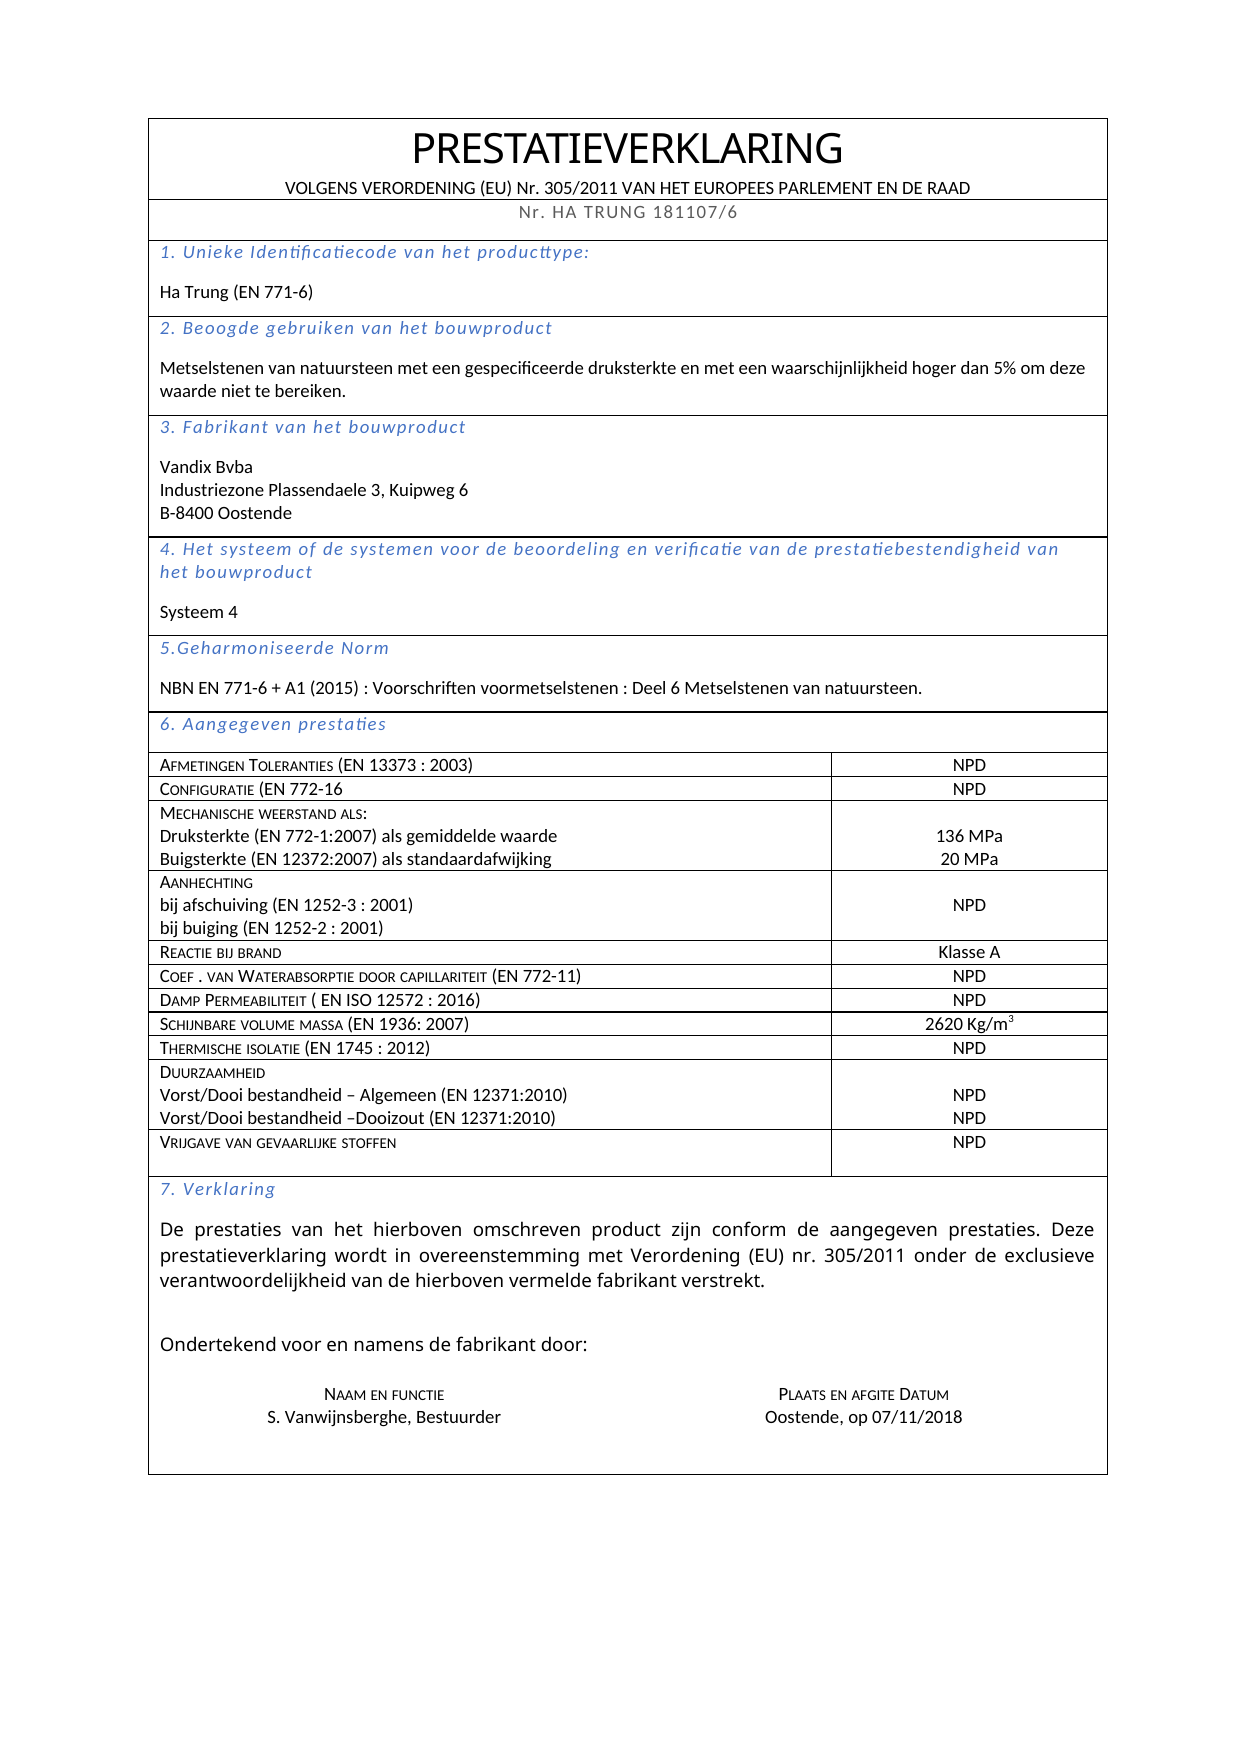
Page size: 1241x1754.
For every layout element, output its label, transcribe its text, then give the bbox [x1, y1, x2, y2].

table_cell NPD NPD [832, 1060, 1107, 1129]
table_cell Aanhechting bij afschuiving (EN 1252-3 : 2001) bij buiging (EN 1252-2 : 2001) [149, 871, 831, 939]
table_cell Coef . van Waterabsorptie door capillariteit (EN 772-11) [149, 965, 831, 987]
table_cell 7. Verklaring De prestaties van het hierboven omschreven product zijn conform de aangegeven prestaties. Deze prestatieverklaring wordt in overeenstemming met Verordening (EU) nr. 305/2011 onder de exclusieve verantwoordelijkheid van de hierboven vermelde fabrikant verstrekt. Ondertekend voor en namens de fabrikant door: [149, 1177, 1107, 1382]
table_cell Nr. HA TRUNG 181107/6 [149, 200, 1107, 239]
table_cell Vrijgave van gevaarlijke stoffen [149, 1130, 831, 1176]
table_cell NPD [832, 777, 1107, 800]
table_cell Afmetingen Toleranties (EN 13373 : 2003) [149, 753, 831, 776]
table_cell 1. Unieke Identificatiecode van het producttype: Ha Trung (EN 771-6) [149, 241, 1107, 316]
table_cell 5.Geharmoniseerde Norm NBN EN 771-6 + A1 (2015) : Voorschriften voormetselstenen : Deel 6 Metselstenen van natuursteen. [149, 636, 1107, 711]
table_cell Plaats en afgite Datum Oostende, op 07/11/2018 [620, 1382, 1107, 1474]
table_cell NPD [832, 871, 1107, 939]
table_cell 2. Beoogde gebruiken van het bouwproduct Metselstenen van natuursteen met een gespecificeerde druksterkte en met een waarschijnlijkheid hoger dan 5% om deze waarde niet te bereiken. [149, 317, 1107, 414]
table_cell Mechanische weerstand als: Druksterkte (EN 772-1:2007) als gemiddelde waarde Buigsterkte (EN 12372:2007) als standaardafwijking [149, 801, 831, 870]
table_cell 3. Fabrikant van het bouwproduct Vandix Bvba Industriezone Plassendaele 3, Kuipweg 6 B-8400 Oostende [149, 416, 1107, 536]
table_cell NPD [832, 989, 1107, 1011]
table_cell NPD [832, 1036, 1107, 1059]
table_cell Damp Permeabiliteit ( EN ISO 12572 : 2016) [149, 989, 831, 1011]
table_cell 6. Aangegeven prestaties [149, 713, 1107, 752]
table_header PRESTATIEVERKLARING VOLGENS VERORDENING (EU) Nr. 305/2011 VAN HET EUROPEES PARLEMENT EN DE RAAD [149, 119, 1107, 199]
table_cell Klasse A [832, 941, 1107, 963]
table_cell Schijnbare volume massa (EN 1936: 2007) [149, 1013, 831, 1035]
table_cell Configuratie (EN 772-16 [149, 777, 831, 800]
table_cell NPD [832, 965, 1107, 987]
table_cell 2620 Kg/m3 [832, 1013, 1107, 1035]
table_cell Naam en functie S. Vanwijnsberghe, Bestuurder [149, 1382, 620, 1474]
table_cell NPD [832, 1130, 1107, 1176]
table_cell Duurzaamheid Vorst/Dooi bestandheid – Algemeen (EN 12371:2010) Vorst/Dooi bestandheid –Dooizout (EN 12371:2010) [149, 1060, 831, 1129]
table_cell NPD [832, 753, 1107, 776]
table_cell 136 MPa 20 MPa [832, 801, 1107, 870]
table_cell 4. Het systeem of de systemen voor de beoordeling en verificatie van de prestatiebestendigheid van het bouwproduct Systeem 4 [149, 538, 1107, 635]
table_cell Thermische isolatie (EN 1745 : 2012) [149, 1036, 831, 1059]
table_cell Reactie bij brand [149, 941, 831, 963]
